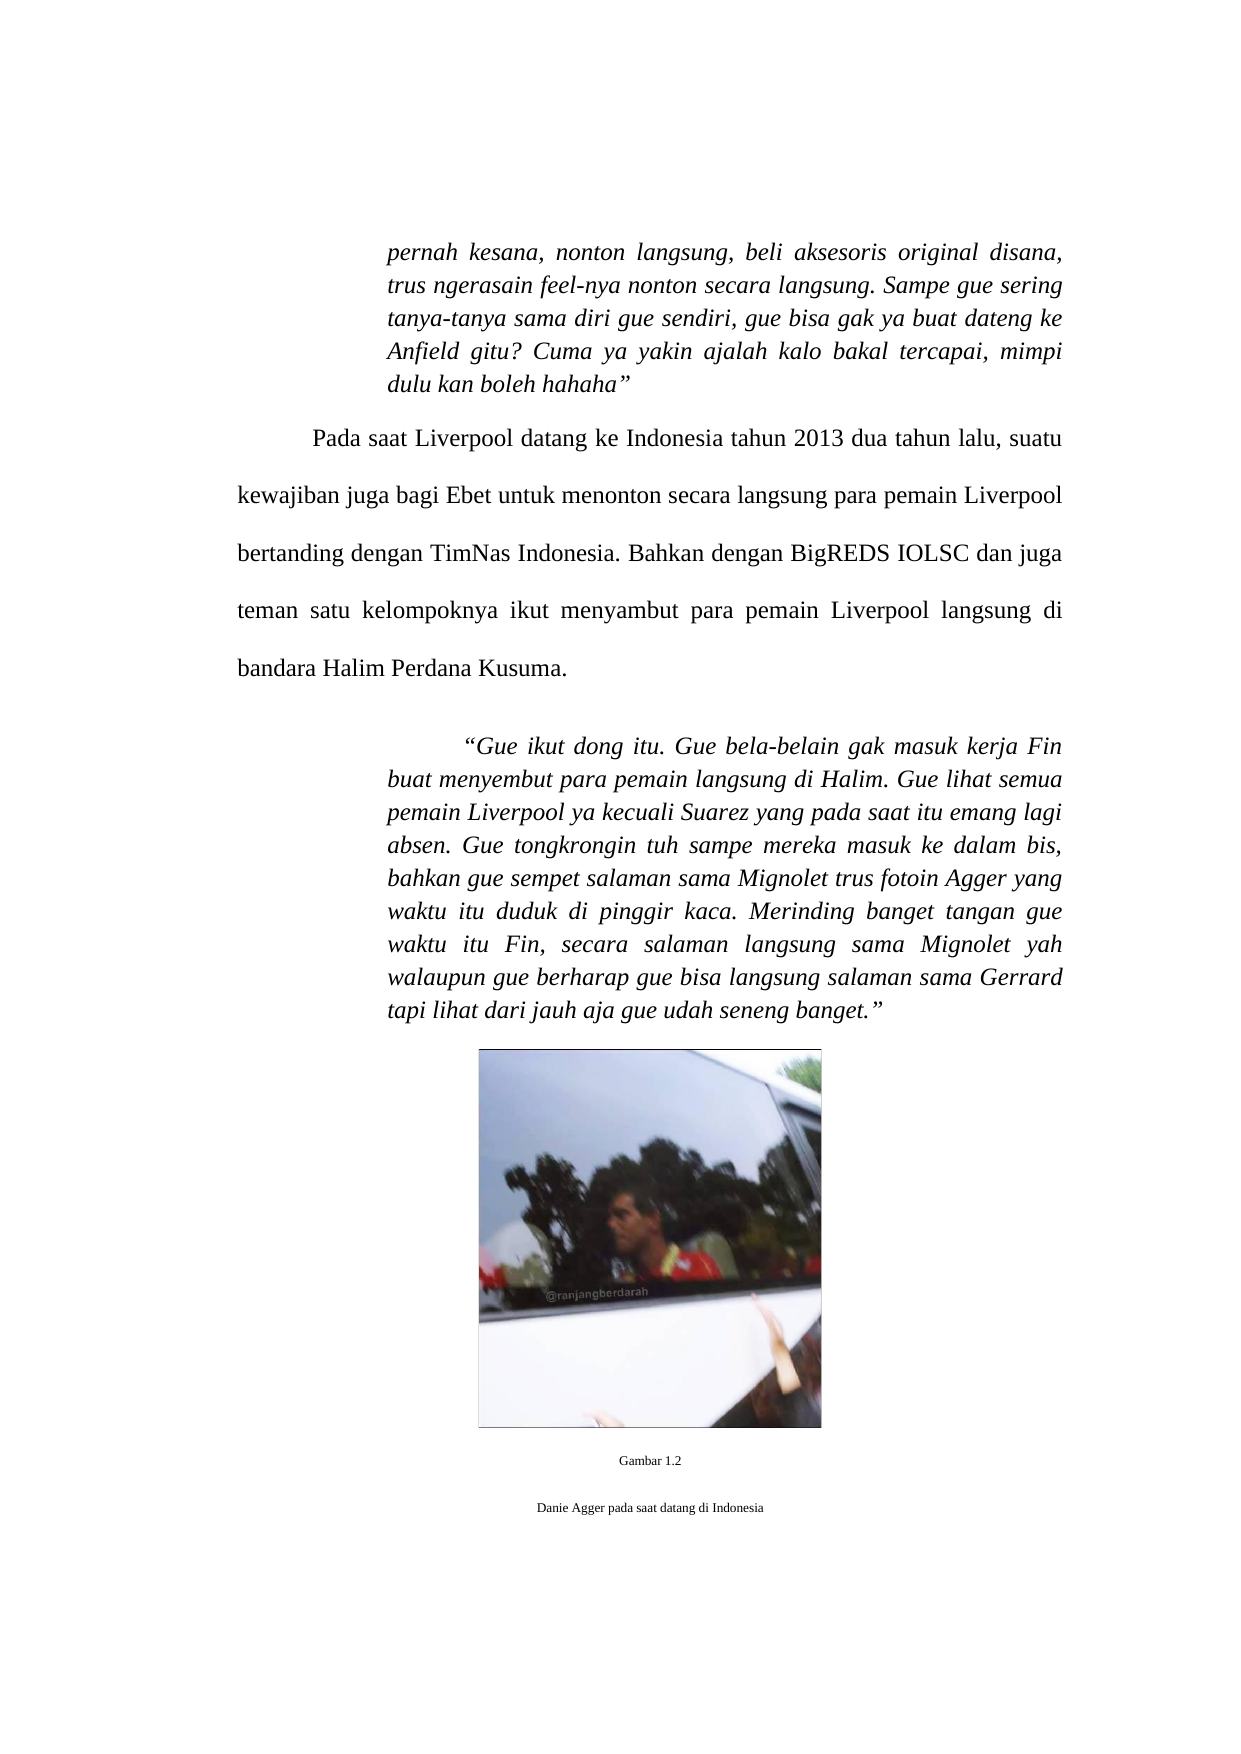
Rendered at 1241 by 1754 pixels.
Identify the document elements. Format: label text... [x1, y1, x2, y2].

text Danie Agger pada saat datang di Indonesia [237, 1500, 1063, 1526]
text Pada saat Liverpool datang ke Indonesia tahun 2013 dua tahun lalu, suatu kewajiban juga bagi Ebet untuk menonton secara langsung para pemain Liverpool bertanding dengan TimNas Indonesia. Bahkan dengan BigREDS IOLSC dan juga teman satu kelompoknya ikut menyambut para pemain Liverpool langsung di bandara Halim Perdana Kusuma. [237, 423, 1063, 682]
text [387, 237, 1063, 398]
picture [478, 1049, 822, 1428]
text Gambar 1.2 [237, 1453, 1063, 1479]
text “Gue ikut dong itu. Gue bela-belain gak masuk kerja Fin buat menyembut para pemain langsung di Halim. Gue lihat semua pemain Liverpool ya kecuali Suarez yang pada saat itu emang lagi absen. Gue tongkrongin tuh sampe mereka masuk ke dalam bis, bahkan gue sempet salaman sama Mignolet trus fotoin Agger yang waktu itu duduk di pinggir kaca. Merinding banget tangan gue waktu itu Fin, secara salaman langsung sama Mignolet yah walaupun gue berharap gue bisa langsung salaman sama Gerrard tapi lihat dari jauh aja gue udah seneng banget.” [387, 731, 1063, 1024]
